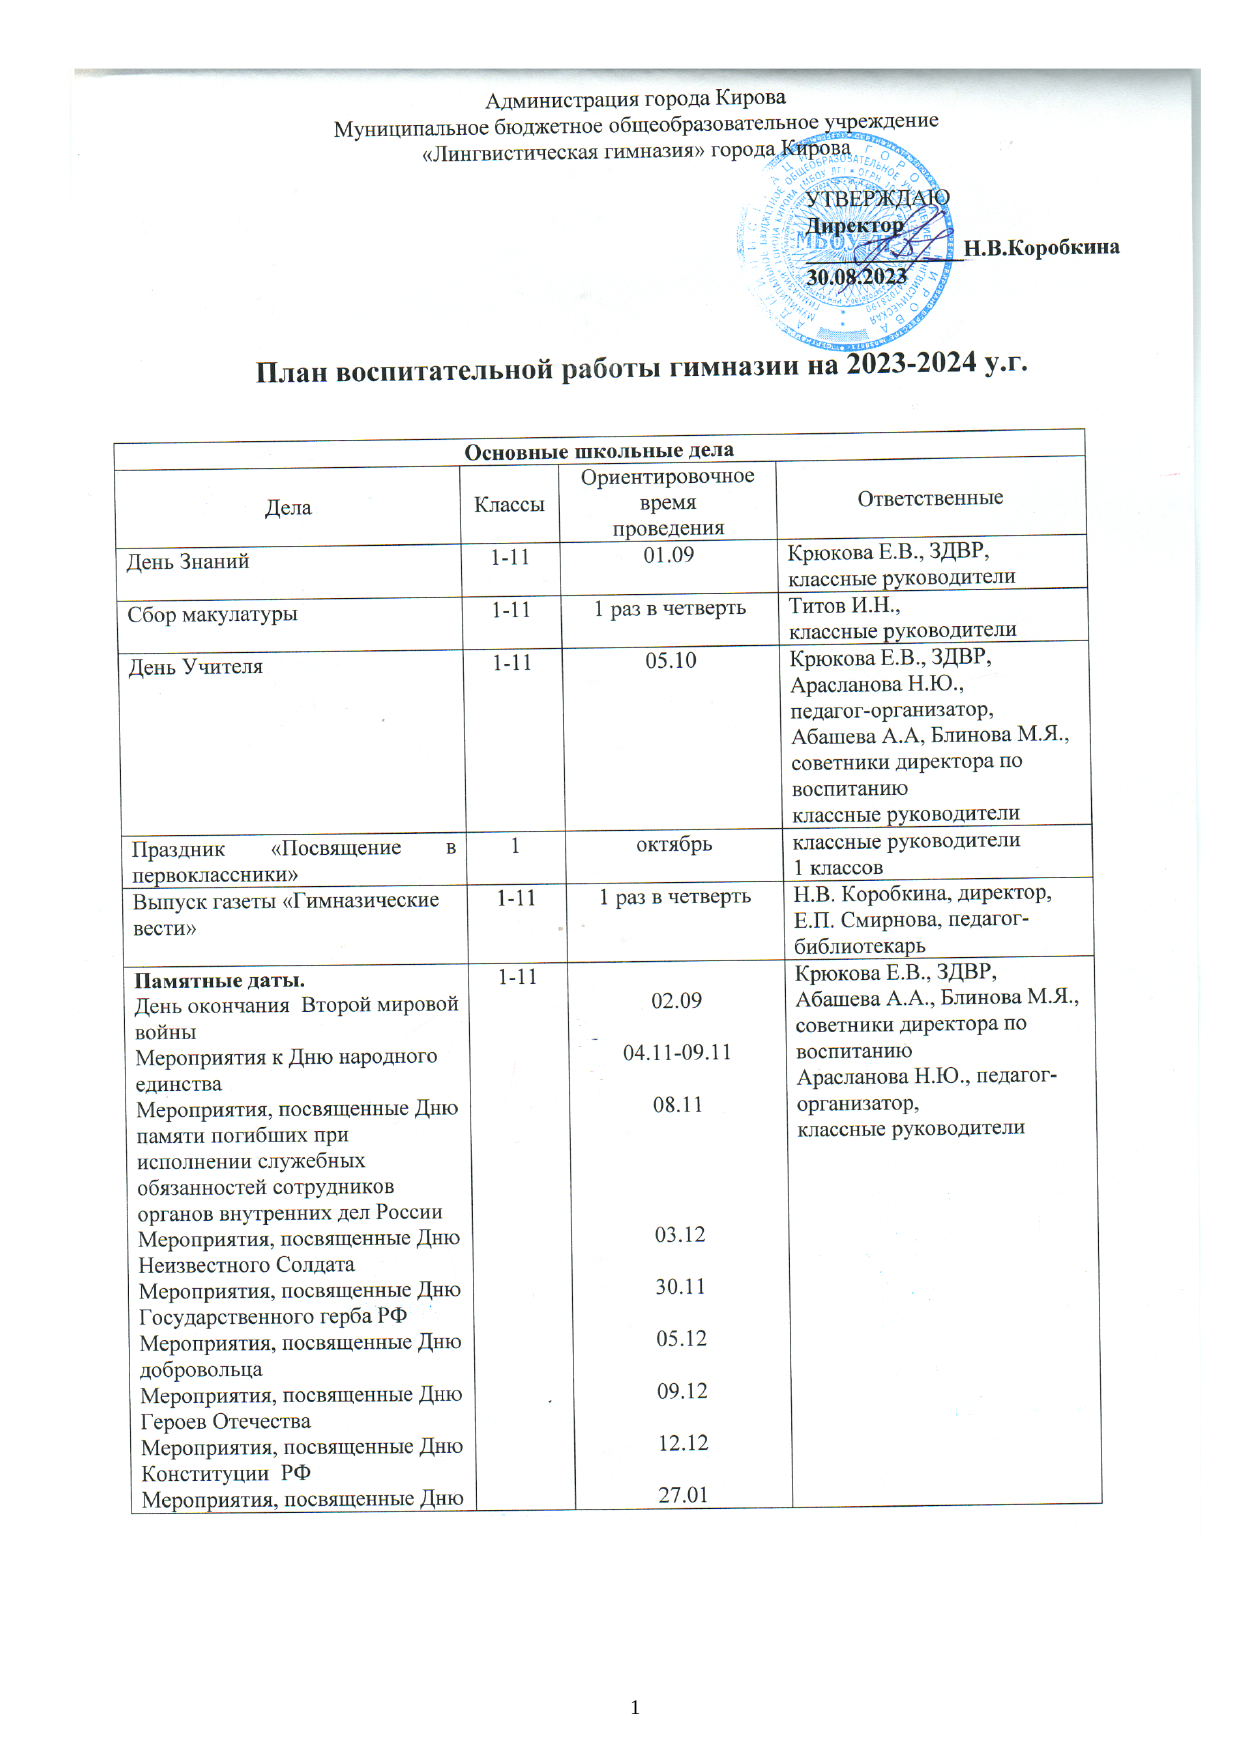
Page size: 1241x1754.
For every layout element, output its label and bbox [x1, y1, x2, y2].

picture [59, 59, 1211, 1550]
